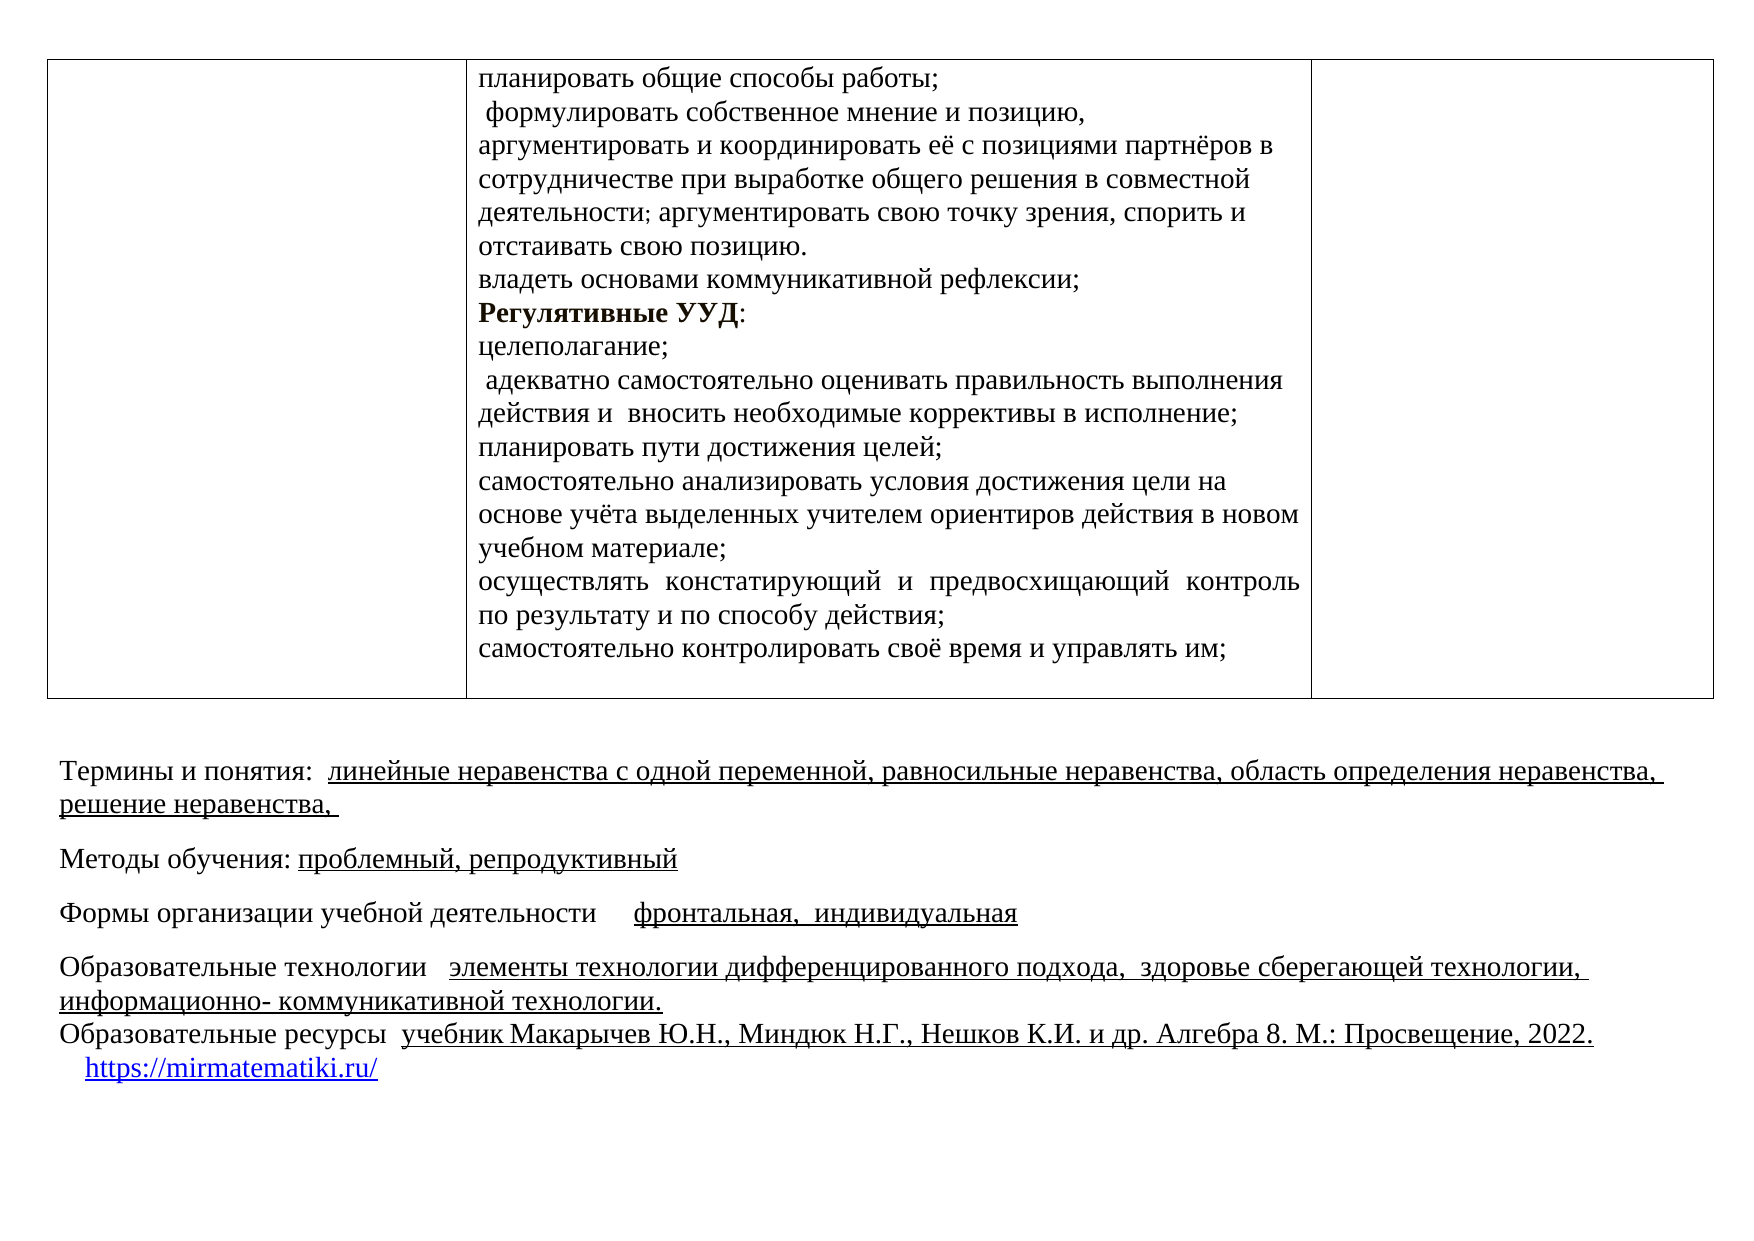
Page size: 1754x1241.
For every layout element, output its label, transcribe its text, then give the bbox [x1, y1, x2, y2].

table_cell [467, 60, 1311, 697]
text Методы обучения: проблемный, репродуктивный [59, 841, 1724, 874]
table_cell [48, 60, 466, 697]
text Образовательные ресурсы учебник Макарычев Ю.Н., Миндюк Н.Г., Нешков К.И. и др. Алгебра 8. М.: Просвещение, 2022. [59, 1017, 1724, 1050]
text https://mirmatematiki.ru/ [59, 1050, 1724, 1084]
text Образовательные технологии элементы технологии дифференцированного подхода, здоровье сберегающей технологии, информационно- коммуникативной технологии. [59, 949, 1724, 1017]
text Формы организации учебной деятельности фронтальная, индивидуальная [59, 895, 1724, 929]
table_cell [1312, 60, 1713, 697]
text Термины и понятия: линейные неравенства с одной переменной, равносильные неравенства, область определения неравенства, решение неравенства, [59, 753, 1724, 820]
